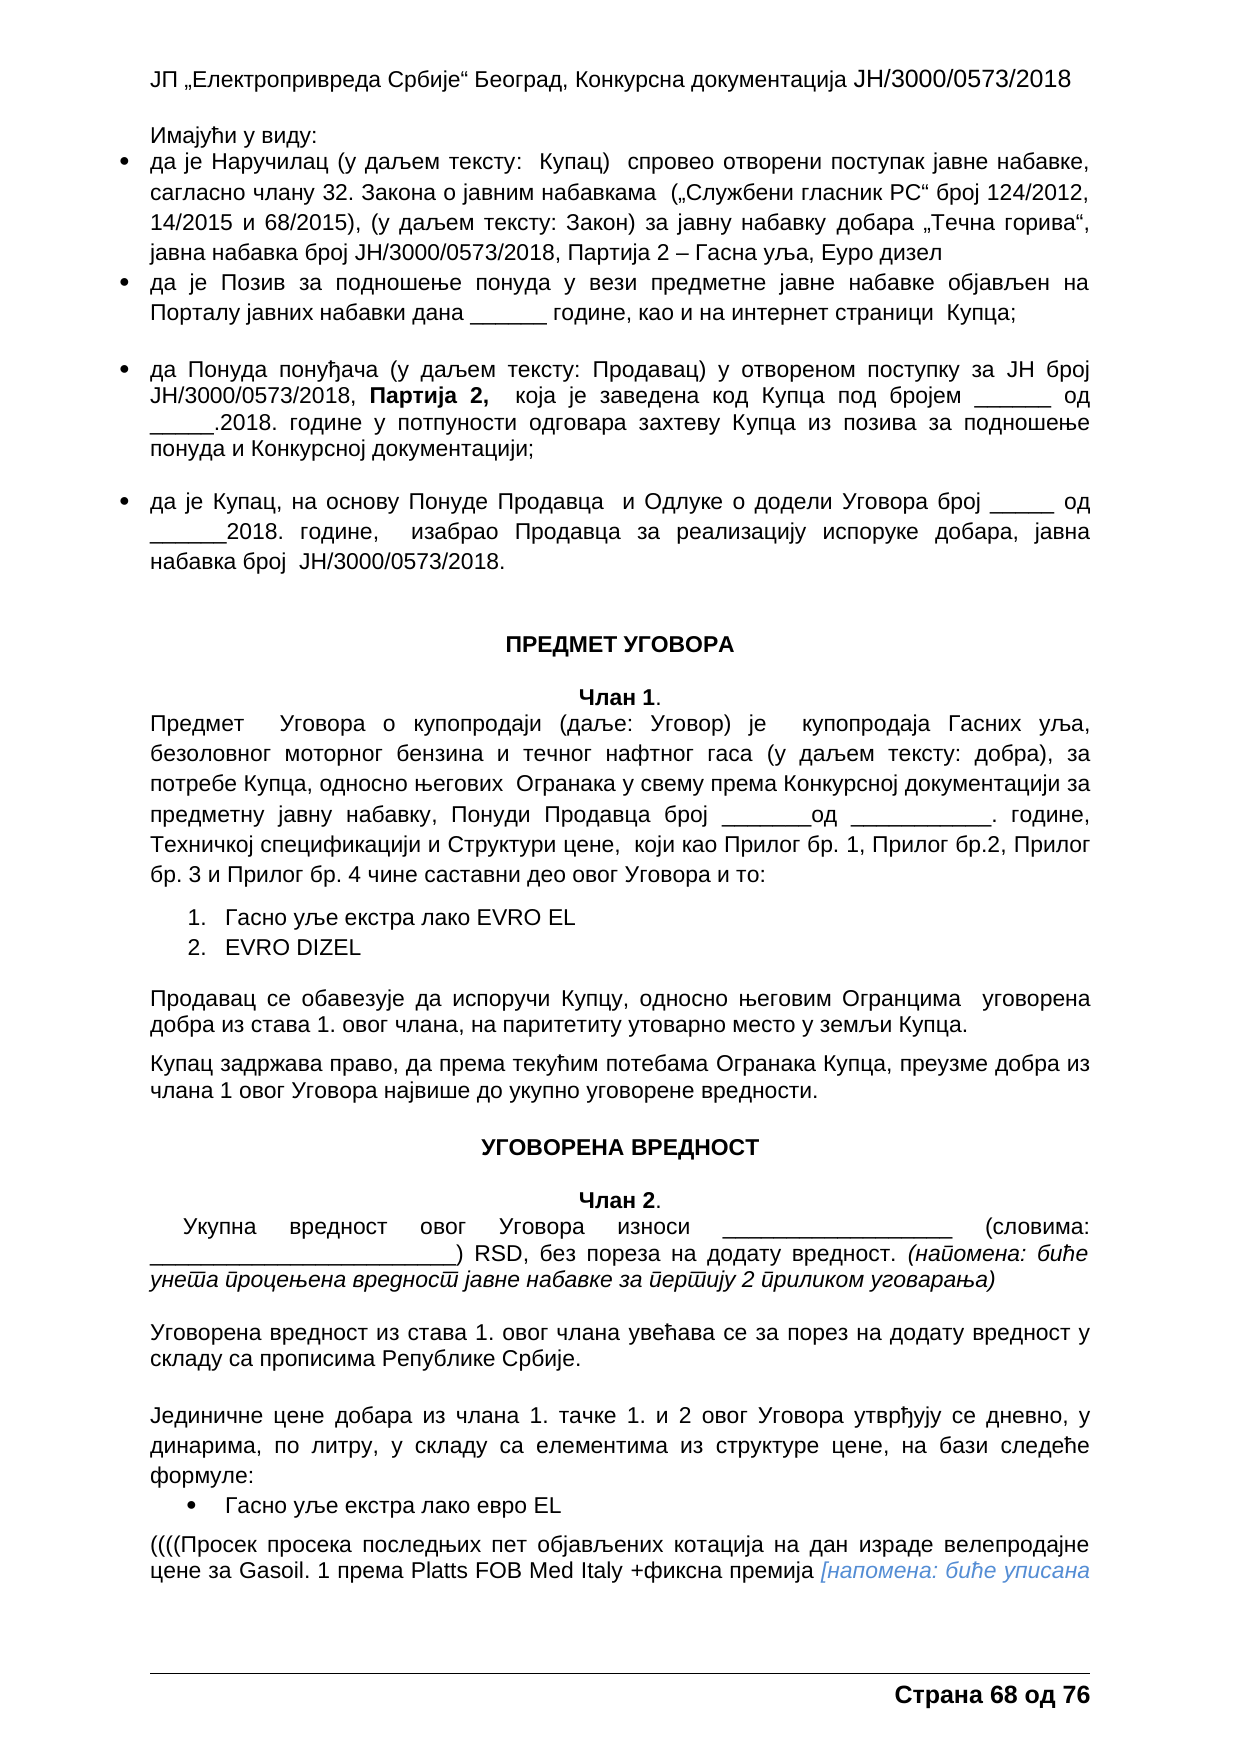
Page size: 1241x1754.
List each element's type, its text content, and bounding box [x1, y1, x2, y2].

text Члан 2. [150, 1187, 1090, 1213]
text Члан 1. [150, 684, 1090, 710]
text Јединичне цене добара из члана 1. тачке 1. и 2 овог Уговора утврђују се дневно, у динарима, по литру, у складу са елементима из структуре цене, на бази следеће формуле: [150, 1402, 1090, 1488]
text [150, 1531, 1090, 1584]
list Гасно уље eкстра лако EVRO EL [187, 904, 1090, 930]
list да је Позив за подношење понуда у вези предметне јавне набавке објављен на Порталу јавних набавки дана ______ године, као и на интернет страници Купца; [120, 269, 1090, 326]
text Укупна вредност овог Уговора износи __________________ (словима: ________________________) RSD, без пореза на додату вредност. (напомена: биће унета процењена вредност јавне набавке за пертију 2 приликом уговарања) [150, 1213, 1090, 1292]
list Гасно уље eкстра лако евро EL [187, 1492, 1090, 1518]
text УГОВОРЕНА ВРЕДНОСТ [150, 1134, 1090, 1161]
list да је Купац, на основу Понуде Продавца и Одлуке о додели Уговора број _____ од ______2018. године, изабрао Продавца за реализацију испоруке добара, јавна набавка број ЈН/3000/0573/2018. [120, 488, 1090, 574]
list да је Наручилац (у даљем тексту: Купац) спровео отворени поступак јавне набавке, сагласно члану 32. Закона о јавним набавкама („Службени гласник РС“ број 124/2012, 14/2015 и 68/2015), (у даљем тексту: Закон) за јавну набавку добара „Течна горива“, јавна набавка број ЈН/3000/0573/2018, Партија 2 – Гасна уља, Еуро дизел [120, 148, 1090, 265]
text Уговорена вредност из става 1. овог члана увећава се за порез на додату вредност у складу са прописима Републике Србије. [150, 1319, 1090, 1371]
list EVRO DIZEL [187, 934, 1090, 960]
text ПРЕДМЕТ УГОВОРА [150, 631, 1090, 657]
text Предмет Уговора о купопродаји (даље: Уговор) је купопродаја Гасних уља, безоловног моторног бензина и течног нафтног гаса (у даљем тексту: добра), за потребе Купца, односно његових Огранака у свему према Конкурсној документацији за предметну јавну набавку, Понуди Продавца број _______од ___________. године, Техничкој спецификацији и Структури цене, који као Прилог бр. 1, Прилог бр.2, Прилог бр. 3 и Прилог бр. 4 чине саставни део овог Уговора и то: [150, 710, 1090, 887]
text Продавац се обавезује да испоручи Купцу, односно његовим Огранцима уговорена добра из става 1. овог члана, на паритетиту утоварно место у земљи Купца. [150, 985, 1090, 1038]
list да Понуда понуђача (у даљем тексту: Продавац) у отвореном поступку за ЈН број ЈН/3000/0573/2018, Партија 2, која је заведена код Купца под бројем ______ од _____.2018. године у потпуности одговара захтеву Купца из позива за подношење понуда и Конкурсној документацији; [120, 356, 1090, 461]
text Купац задржава право, да према текућим потебама Огранака Купца, преузме добра из члана 1 овог Уговора највише до укупно уговорене вредности. [150, 1050, 1090, 1103]
text Имајући у виду: [150, 122, 1090, 148]
